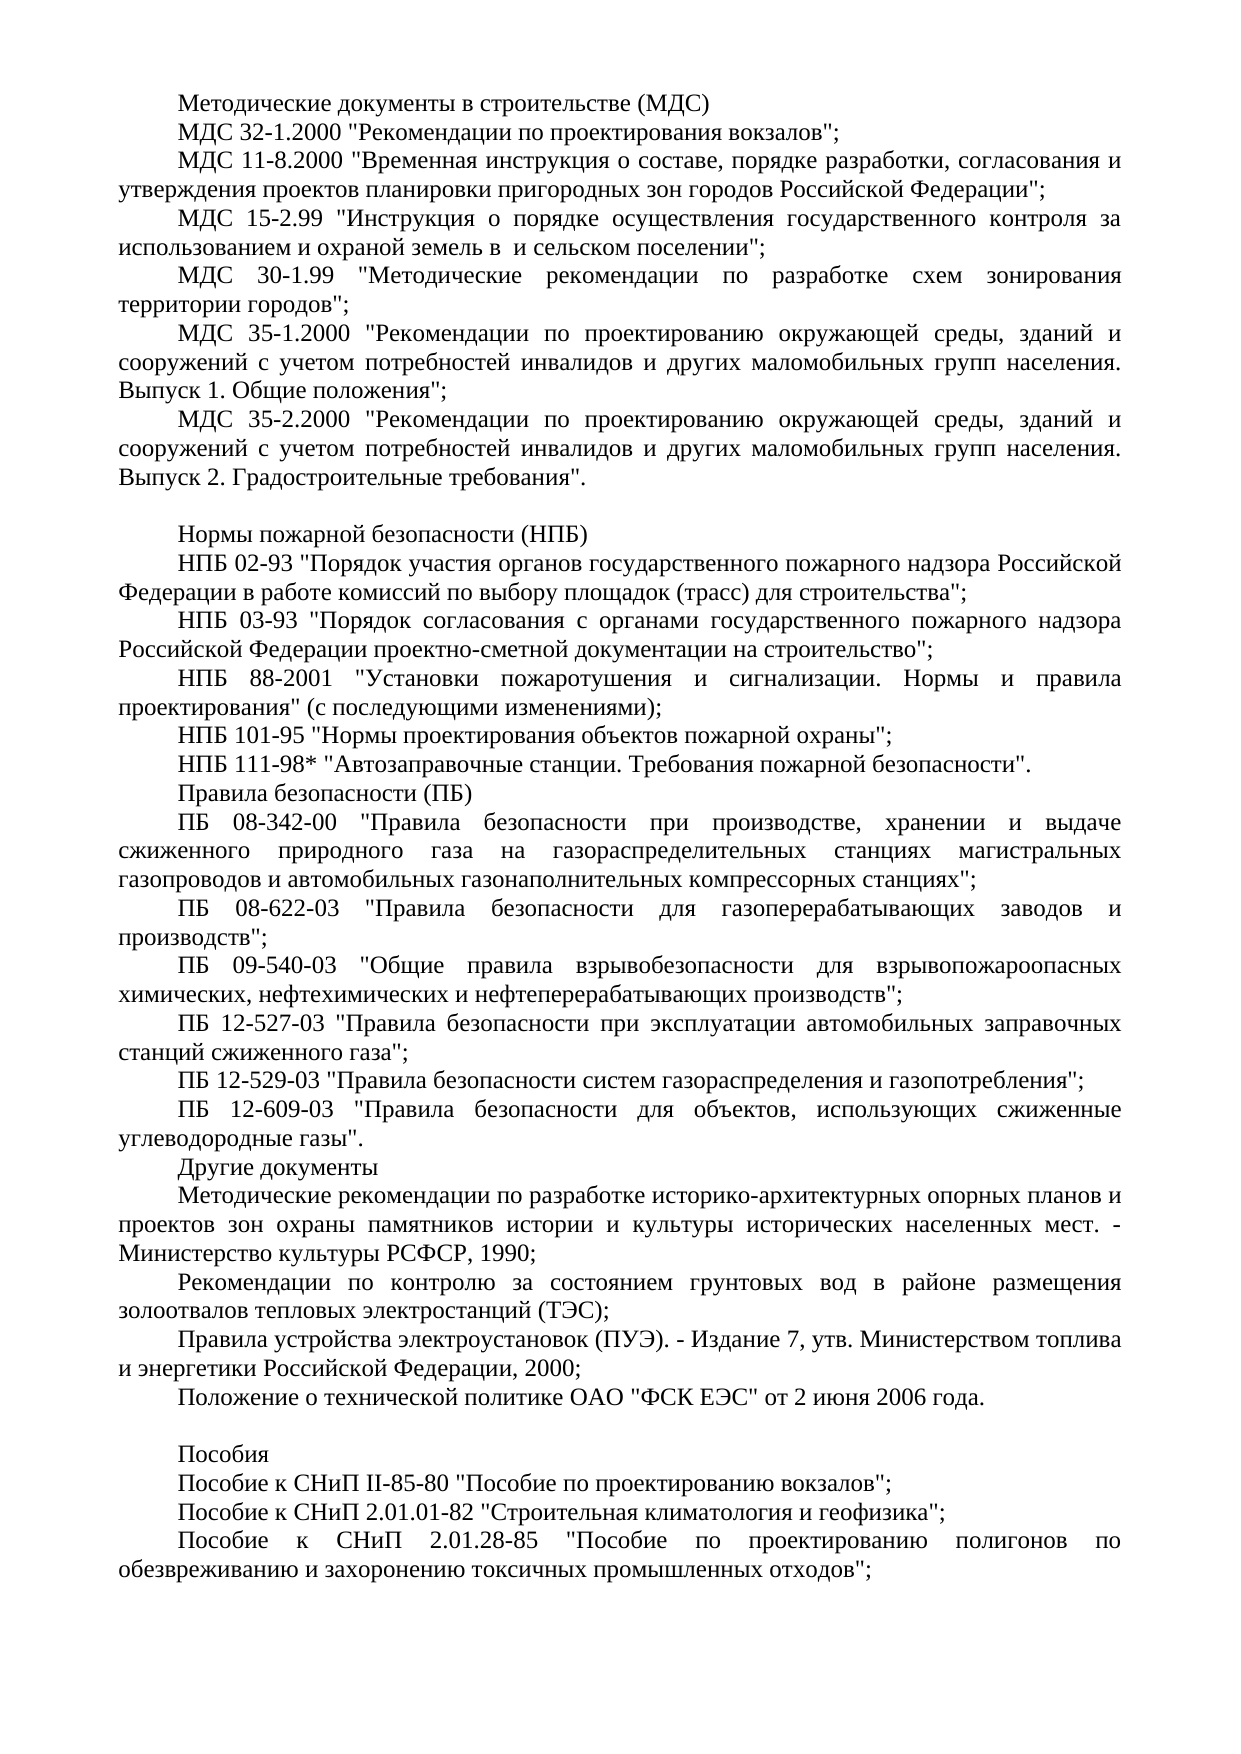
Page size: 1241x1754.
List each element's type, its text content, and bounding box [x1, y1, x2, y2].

text Пособие к СНиП II-85-80 "Пособие по проектированию вокзалов"; [118, 1468, 1122, 1497]
text Пособие к СНиП 2.01.28-85 "Пособие по проектированию полигонов по обезвреживанию и захоронению токсичных промышленных отходов"; [118, 1525, 1122, 1583]
text НПБ 101-95 "Нормы проектирования объектов пожарной охраны"; [118, 720, 1122, 749]
text Правила безопасности (ПБ) [118, 778, 1122, 807]
text ПБ 09-540-03 "Общие правила взрывобезопасности для взрывопожароопасных химических, нефтехимических и нефтеперерабатывающих производств"; [118, 950, 1122, 1008]
text НПБ 111-98* "Автозаправочные станции. Требования пожарной безопасности". [118, 749, 1122, 778]
text МДС 15-2.99 "Инструкция о порядке осуществления государственного контроля за использованием и охраной земель в и сельском поселении"; [118, 203, 1122, 260]
text МДС 11-8.2000 "Временная инструкция о составе, порядке разработки, согласования и утверждения проектов планировки пригородных зон городов Российской Федерации"; [118, 145, 1122, 203]
text Положение о технической политике ОАО "ФСК ЕЭС" от 2 июня 2006 года. [118, 1382, 1122, 1410]
text ПБ 12-609-03 "Правила безопасности для объектов, использующих сжиженные углеводородные газы". [118, 1094, 1122, 1152]
text ПБ 08-342-00 "Правила безопасности при производстве, хранении и выдаче сжиженного природного газа на газораспределительных станциях магистральных газопроводов и автомобильных газонаполнительных компрессорных станциях"; [118, 807, 1122, 893]
text ПБ 12-529-03 "Правила безопасности систем газораспределения и газопотребления"; [118, 1065, 1122, 1094]
text НПБ 88-2001 "Установки пожаротушения и сигнализации. Нормы и правила проектирования" (с последующими изменениями); [118, 663, 1122, 720]
text НПБ 03-93 "Порядок согласования с органами государственного пожарного надзора Российской Федерации проектно-сметной документации на строительство"; [118, 605, 1122, 663]
text Пособия [118, 1439, 1122, 1468]
text МДС 35-2.2000 "Рекомендации по проектированию окружающей среды, зданий и сооружений с учетом потребностей инвалидов и других маломобильных групп населения. Выпуск 2. Градостроительные требования". [118, 404, 1122, 490]
text Рекомендации по контролю за состоянием грунтовых вод в районе размещения золоотвалов тепловых электростанций (ТЭС); [118, 1267, 1122, 1324]
text Нормы пожарной безопасности (НПБ) [118, 519, 1122, 548]
text Методические документы в строительстве (МДС) [118, 88, 1122, 117]
text Правила устройства электроустановок (ПУЭ). - Издание 7, утв. Министерством топлива и энергетики Российской Федерации, 2000; [118, 1324, 1122, 1382]
text МДС 30-1.99 "Методические рекомендации по разработке схем зонирования территории городов"; [118, 260, 1122, 318]
text Пособие к СНиП 2.01.01-82 "Строительная климатология и геофизика"; [118, 1497, 1122, 1525]
text ПБ 08-622-03 "Правила безопасности для газоперерабатывающих заводов и производств"; [118, 893, 1122, 950]
text НПБ 02-93 "Порядок участия органов государственного пожарного надзора Российской Федерации в работе комиссий по выбору площадок (трасс) для строительства"; [118, 548, 1122, 605]
text Методические рекомендации по разработке историко-архитектурных опорных планов и проектов зон охраны памятников истории и культуры исторических населенных мест. - Министерство культуры РСФСР, 1990; [118, 1180, 1122, 1267]
text Другие документы [118, 1152, 1122, 1180]
text МДС 35-1.2000 "Рекомендации по проектированию окружающей среды, зданий и сооружений с учетом потребностей инвалидов и других маломобильных групп населения. Выпуск 1. Общие положения"; [118, 318, 1122, 404]
text ПБ 12-527-03 "Правила безопасности при эксплуатации автомобильных заправочных станций сжиженного газа"; [118, 1008, 1122, 1065]
text МДС 32-1.2000 "Рекомендации по проектирования вокзалов"; [118, 117, 1122, 145]
